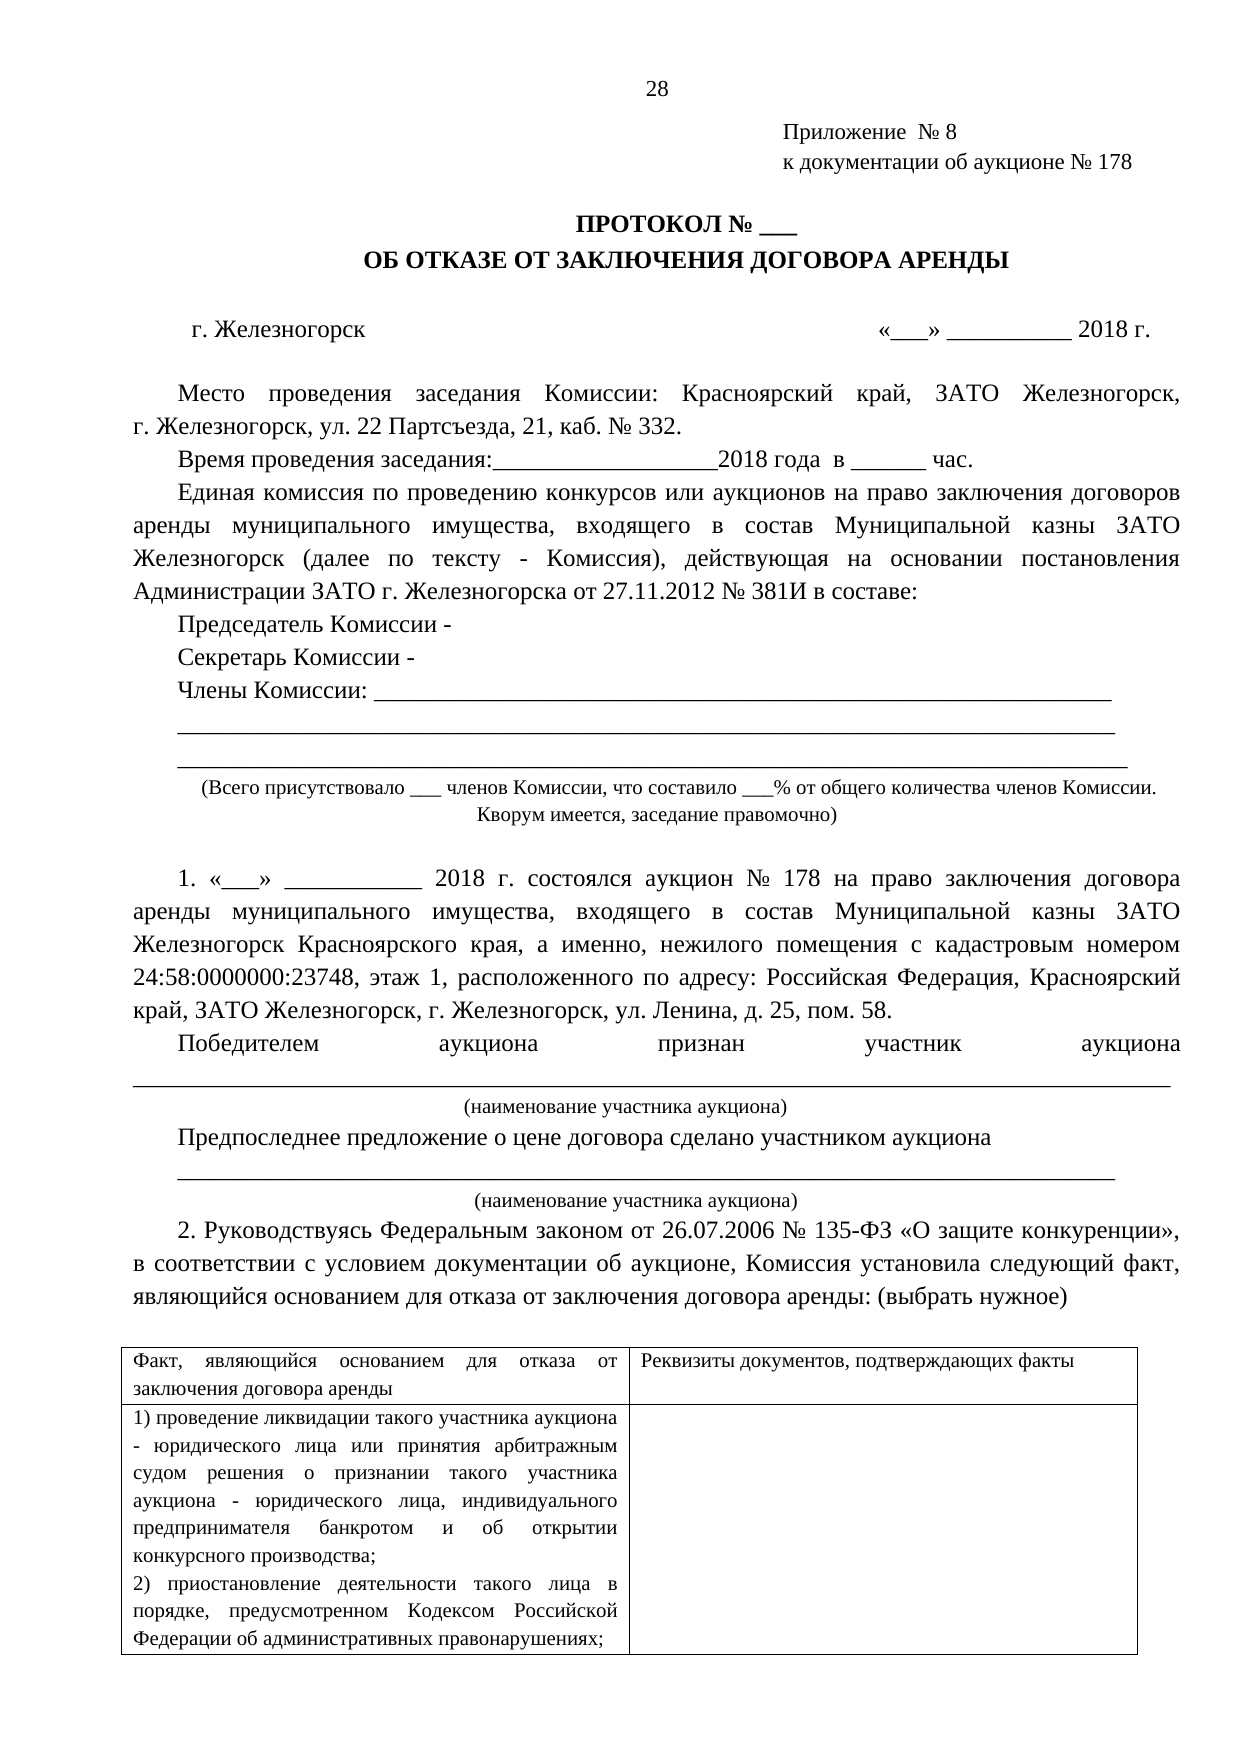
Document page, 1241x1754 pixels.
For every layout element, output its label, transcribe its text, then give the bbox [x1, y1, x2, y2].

text Победителем аукциона признан участник аукциона ___________________________________________________________________________________ [133, 1028, 1181, 1090]
table_header Реквизиты документов, подтверждающих факты [630, 1348, 1137, 1404]
table_header Факт, являющийся основанием для отказа от заключения договора аренды [122, 1348, 629, 1404]
text Место проведения заседания Комиссии: Красноярский край, ЗАТО Железногорск, г. Железногорск, ул. 22 Партсъезда, 21, каб. № 332. [133, 378, 1181, 440]
text к документации об аукционе № 178 [783, 148, 1181, 175]
table_cell [630, 1405, 1137, 1654]
text Секретарь Комиссии - [133, 642, 1181, 671]
text (наименование участника аукциона) [133, 1094, 1181, 1118]
text (наименование участника аукциона) [133, 1188, 1181, 1212]
text ПРОТОКОЛ № ___ [133, 209, 1181, 237]
text 1. «___» ___________ 2018 г. состоялся аукцион № 178 на право заключения договора аренды муниципального имущества, входящего в состав Муниципальной казны ЗАТО Железногорск Красноярского края, а именно, нежилого помещения с кадастровым номером 24:58:0000000:23748, этаж 1, расположенного по адресу: Российская Федерация, Красноярский край, ЗАТО Железногорск, г. Железногорск, ул. Ленина, д. 25, пом. 58. [133, 863, 1181, 1024]
text Члены Комиссии: ___________________________________________________________ [133, 676, 1181, 704]
text ___________________________________________________________________________ [133, 1154, 1181, 1183]
text ОБ ОТКАЗЕ ОТ ЗАКЛЮЧЕНИЯ ДОГОВОРА АРЕНДЫ [133, 245, 1181, 273]
text Единая комиссия по проведению конкурсов или аукционов на право заключения договоров аренды муниципального имущества, входящего в состав Муниципальной казны ЗАТО Железногорск (далее по тексту - Комиссия), действующая на основании постановления Администрации ЗАТО г. Железногорска от 27.11.2012 № 381И в составе: [133, 477, 1181, 605]
text ___________________________________________________________________________ [133, 708, 1181, 737]
text (Всего присутствовало ___ членов Комиссии, что составило ___% от общего количества членов Комиссии. Кворум имеется, заседание правомочно) [133, 774, 1181, 826]
text Предпоследнее предложение о цене договора сделано участником аукциона [133, 1122, 1181, 1150]
text Приложение № 8 [783, 118, 1181, 144]
text ____________________________________________________________________________ [133, 742, 1181, 770]
text г. Железногорск «___» __________ 2018 г. [133, 314, 1181, 342]
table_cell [122, 1405, 629, 1654]
text Время проведения заседания:__________________2018 года в ______ час. [133, 444, 1181, 473]
text 2. Руководствуясь Федеральным законом от 26.07.2006 № 135-ФЗ «О защите конкуренции», в соответствии с условием документации об аукционе, Комиссия установила следующий факт, являющийся основанием для отказа от заключения договора аренды: (выбрать нужное) [133, 1215, 1181, 1310]
text Председатель Комиссии - [133, 609, 1181, 638]
